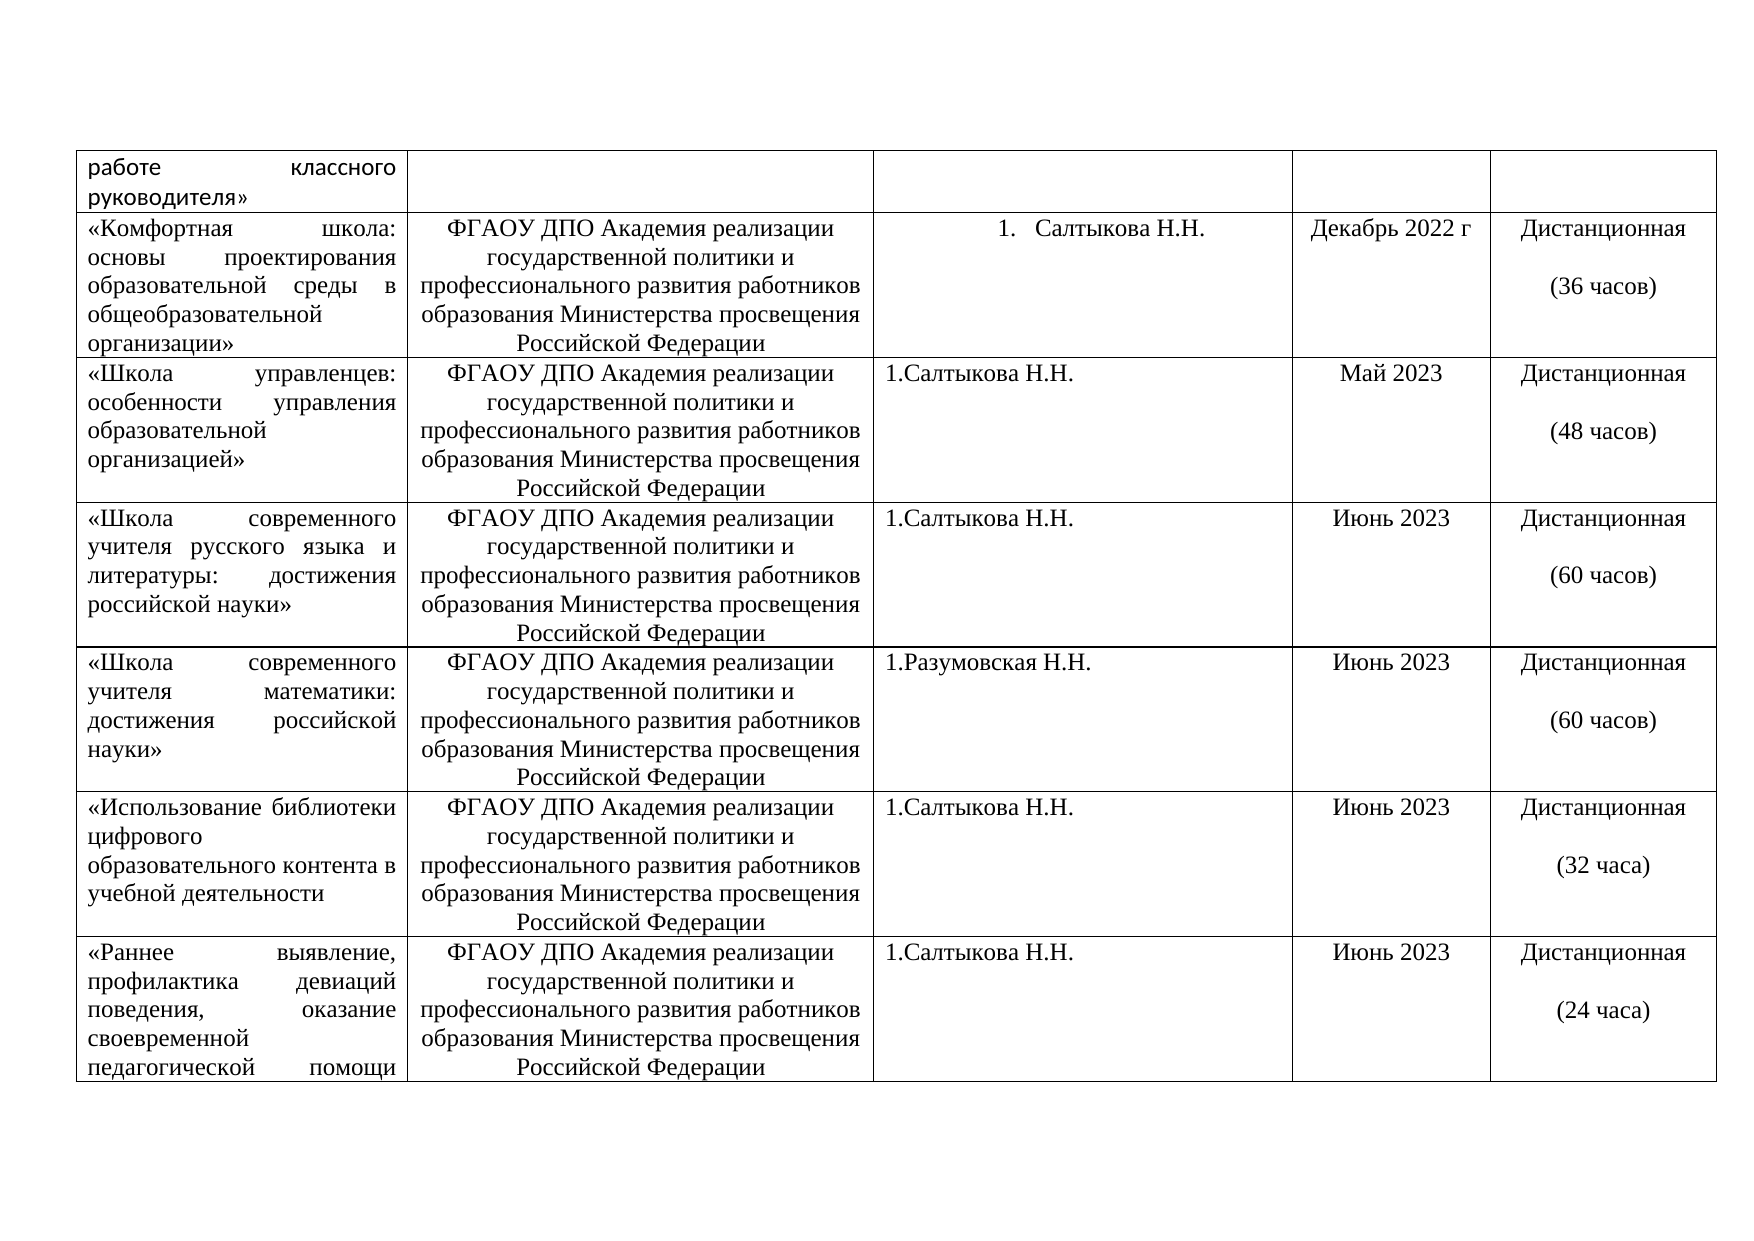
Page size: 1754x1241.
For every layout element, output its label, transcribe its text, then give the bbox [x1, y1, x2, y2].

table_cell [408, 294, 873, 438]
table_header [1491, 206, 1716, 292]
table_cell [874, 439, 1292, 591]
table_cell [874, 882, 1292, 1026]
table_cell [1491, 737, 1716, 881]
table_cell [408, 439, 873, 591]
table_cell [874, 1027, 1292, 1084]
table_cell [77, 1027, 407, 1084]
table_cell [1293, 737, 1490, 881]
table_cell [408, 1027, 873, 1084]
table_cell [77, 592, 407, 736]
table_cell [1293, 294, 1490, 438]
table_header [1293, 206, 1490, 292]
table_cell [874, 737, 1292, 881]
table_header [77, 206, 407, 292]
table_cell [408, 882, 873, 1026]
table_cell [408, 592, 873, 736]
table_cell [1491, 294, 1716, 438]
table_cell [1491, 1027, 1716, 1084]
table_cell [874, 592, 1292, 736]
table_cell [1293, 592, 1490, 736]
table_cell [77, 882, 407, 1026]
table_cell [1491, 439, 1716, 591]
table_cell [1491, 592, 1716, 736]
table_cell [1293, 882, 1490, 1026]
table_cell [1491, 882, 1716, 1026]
text Повышение квалификации [150, 150, 1604, 179]
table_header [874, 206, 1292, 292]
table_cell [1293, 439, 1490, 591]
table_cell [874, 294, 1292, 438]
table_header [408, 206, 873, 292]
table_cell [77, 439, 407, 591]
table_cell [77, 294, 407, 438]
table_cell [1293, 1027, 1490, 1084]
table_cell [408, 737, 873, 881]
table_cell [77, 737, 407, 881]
